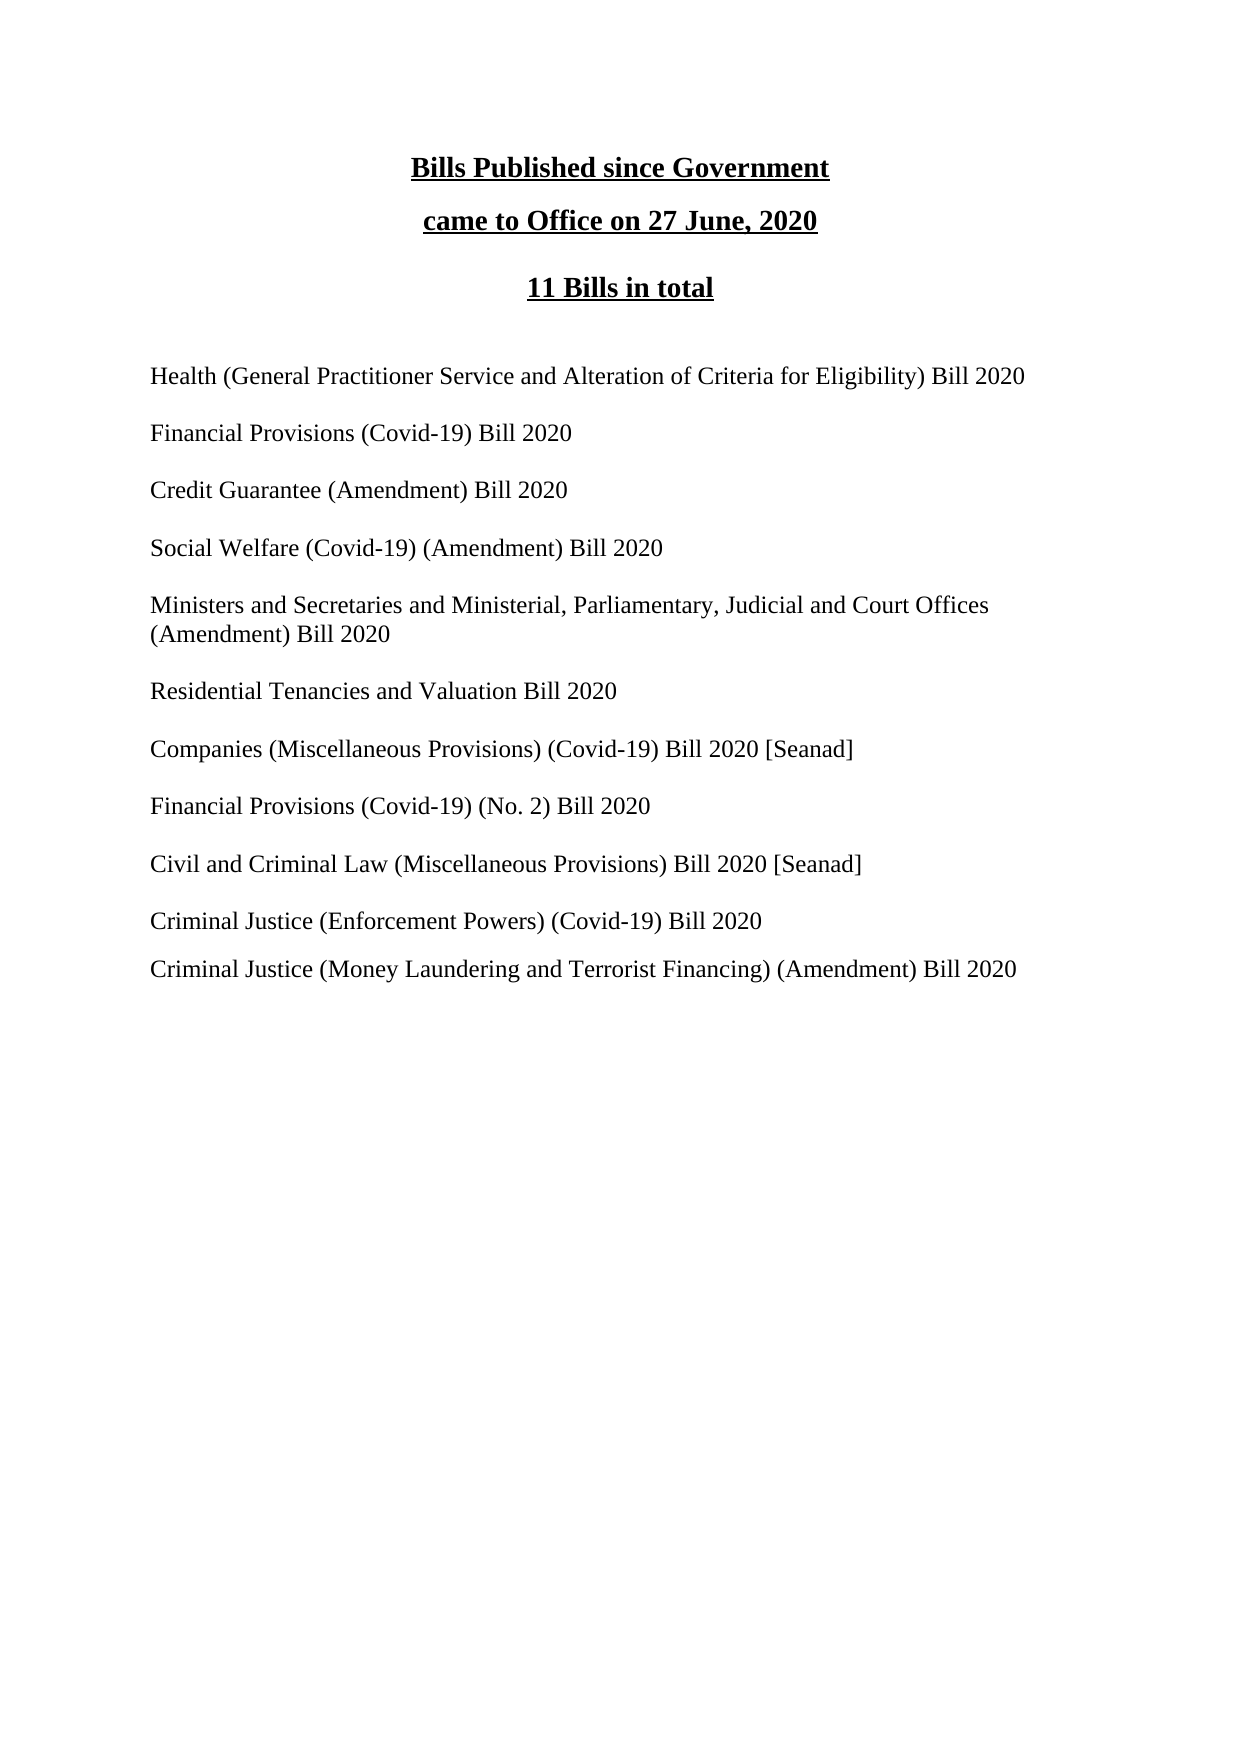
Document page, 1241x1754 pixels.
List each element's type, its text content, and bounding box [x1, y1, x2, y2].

text Bills Published since Government [150, 150, 1090, 183]
text Financial Provisions (Covid-19) (No. 2) Bill 2020 [150, 791, 1090, 820]
text Criminal Justice (Money Laundering and Terrorist Financing) (Amendment) Bill 2020 [150, 954, 1090, 983]
text Criminal Justice (Enforcement Powers) (Covid-19) Bill 2020 [150, 906, 1090, 935]
text Financial Provisions (Covid-19) Bill 2020 [150, 418, 1090, 446]
text Social Welfare (Covid-19) (Amendment) Bill 2020 [150, 533, 1090, 561]
text Residential Tenancies and Valuation Bill 2020 [150, 676, 1090, 705]
text Ministers and Secretaries and Ministerial, Parliamentary, Judicial and Court Offices (Amendment) Bill 2020 [150, 590, 1090, 648]
text Companies (Miscellaneous Provisions) (Covid-19) Bill 2020 [Seanad] [150, 734, 1090, 763]
text Health (General Practitioner Service and Alteration of Criteria for Eligibility) Bill 2020 [150, 361, 1090, 390]
text 11 Bills in total [150, 270, 1090, 303]
text came to Office on 27 June, 2020 [150, 203, 1090, 236]
text Credit Guarantee (Amendment) Bill 2020 [150, 475, 1090, 504]
text Civil and Criminal Law (Miscellaneous Provisions) Bill 2020 [Seanad] [150, 849, 1090, 878]
